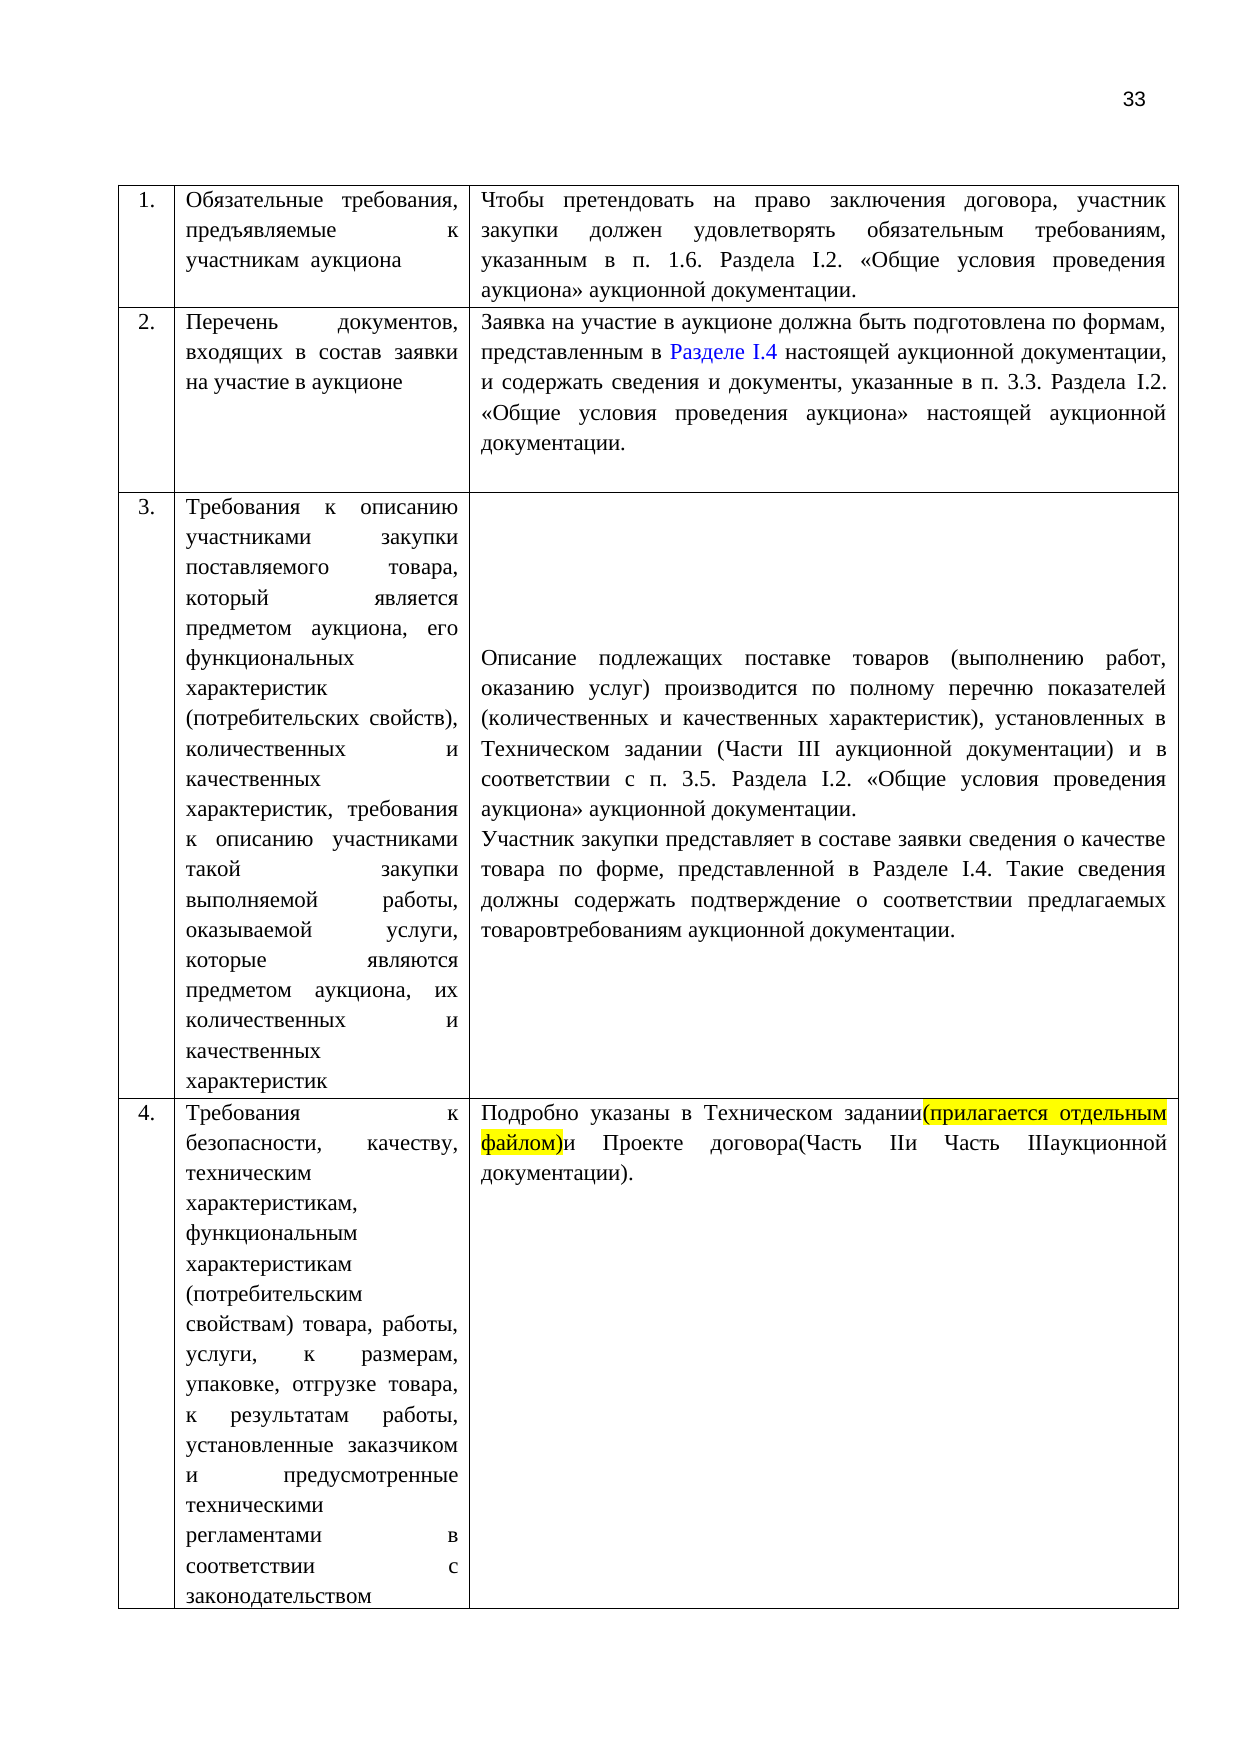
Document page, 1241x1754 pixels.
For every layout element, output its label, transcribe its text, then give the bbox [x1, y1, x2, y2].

table_cell Заявка на участие в аукционе должна быть подготовлена по формам, представленным в Разделе I.4 настоящей аукционной документации, и содержать сведения и документы, указанные в п. 3.3. Раздела I.2. «Общие условия проведения аукциона» настоящей аукционной документации. [470, 308, 1178, 492]
table_header Обязательные требования, предъявляемые к участникам аукциона [175, 186, 469, 307]
table_cell Перечень документов, входящих в состав заявки на участие в аукционе [175, 308, 469, 492]
table_cell Описание подлежащих поставке товаров (выполнению работ, оказанию услуг) производится по полному перечню показателей (количественных и качественных характеристик), установленных в Техническом задании (Части III аукционной документации) и в соответствии с п. 3.5. Раздела I.2. «Общие условия проведения аукциона» аукционной документации. Участник закупки представляет в составе заявки сведения о качестве товара по форме, представленной в Разделе I.4. Такие сведения должны содержать подтверждение о соответствии предлагаемых товаровтребованиям аукционной документации. [470, 493, 1178, 1098]
table_header Чтобы претендовать на право заключения договора, участник закупки должен удовлетворять обязательным требованиям, указанным в п. 1.6. Раздела I.2. «Общие условия проведения аукциона» аукционной документации. [470, 186, 1178, 307]
table_header 1. [119, 186, 174, 307]
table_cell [175, 1099, 469, 1608]
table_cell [470, 1099, 1178, 1608]
table_cell 4. [119, 1099, 174, 1608]
table_cell 3. [119, 493, 174, 1098]
table_cell Требования к описанию участниками закупки поставляемого товара, который является предметом аукциона, его функциональных характеристик (потребительских свойств), количественных и качественных характеристик, требования к описанию участниками такой закупки выполняемой работы, оказываемой услуги, которые являются предметом аукциона, их количественных и качественных характеристик [175, 493, 469, 1098]
table_cell 2. [119, 308, 174, 492]
